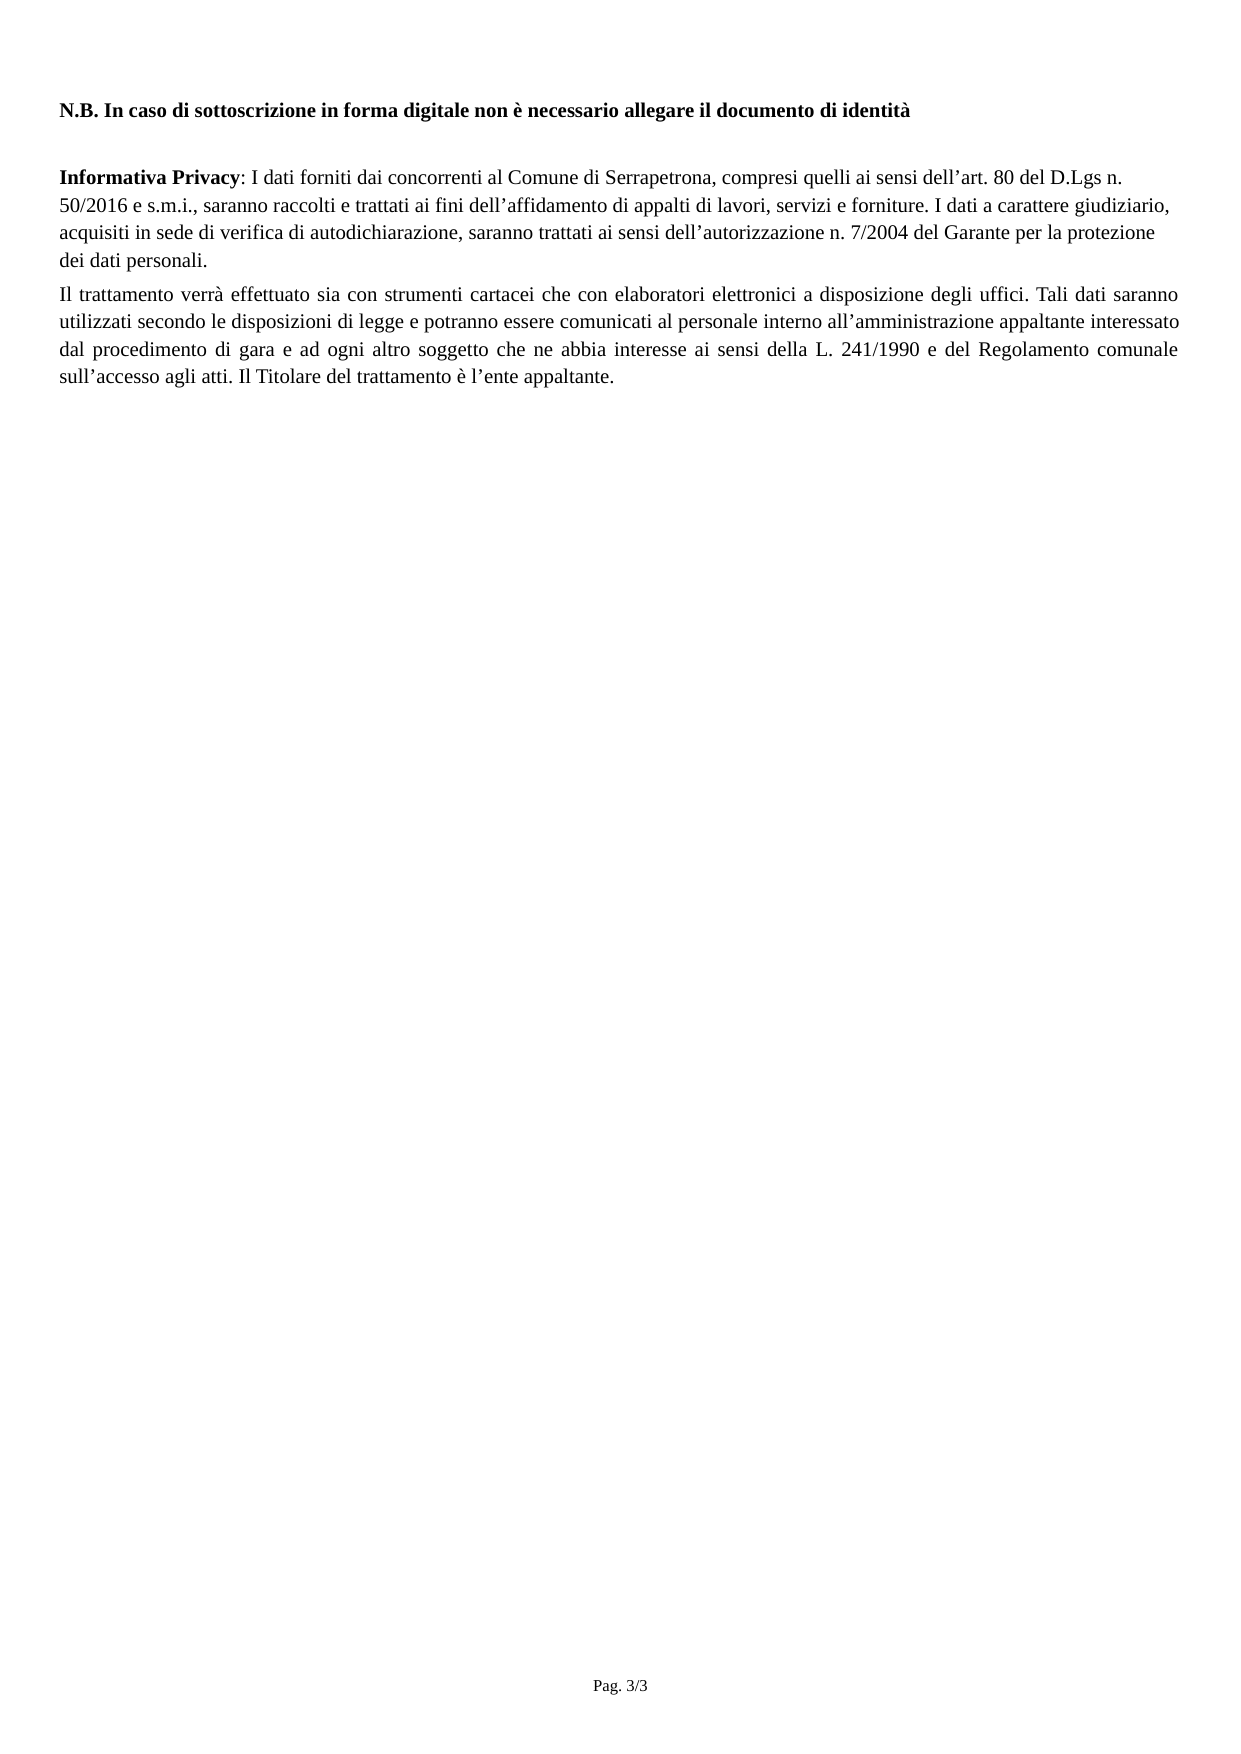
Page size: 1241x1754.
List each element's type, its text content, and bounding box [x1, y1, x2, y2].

text Informativa Privacy: I dati forniti dai concorrenti al Comune di Serrapetrona, compresi quelli ai sensi dell’art. 80 del D.Lgs n. 50/2016 e s.m.i., saranno raccolti e trattati ai fini dell’affidamento di appalti di lavori, servizi e forniture. I dati a carattere giudiziario, acquisiti in sede di verifica di autodichiarazione, saranno trattati ai sensi dell’autorizzazione n. 7/2004 del Garante per la protezione dei dati personali. [59, 165, 1181, 272]
text Il trattamento verrà effettuato sia con strumenti cartacei che con elaboratori elettronici a disposizione degli uffici. Tali dati saranno utilizzati secondo le disposizioni di legge e potranno essere comunicati al personale interno all’amministrazione appaltante interessato dal procedimento di gara e ad ogni altro soggetto che ne abbia interesse ai sensi della L. 241/1990 e del Regolamento comunale sull’accesso agli atti. Il Titolare del trattamento è l’ente appaltante. [59, 281, 1181, 388]
text N.B. In caso di sottoscrizione in forma digitale non è necessario allegare il documento di identità [59, 98, 1181, 122]
